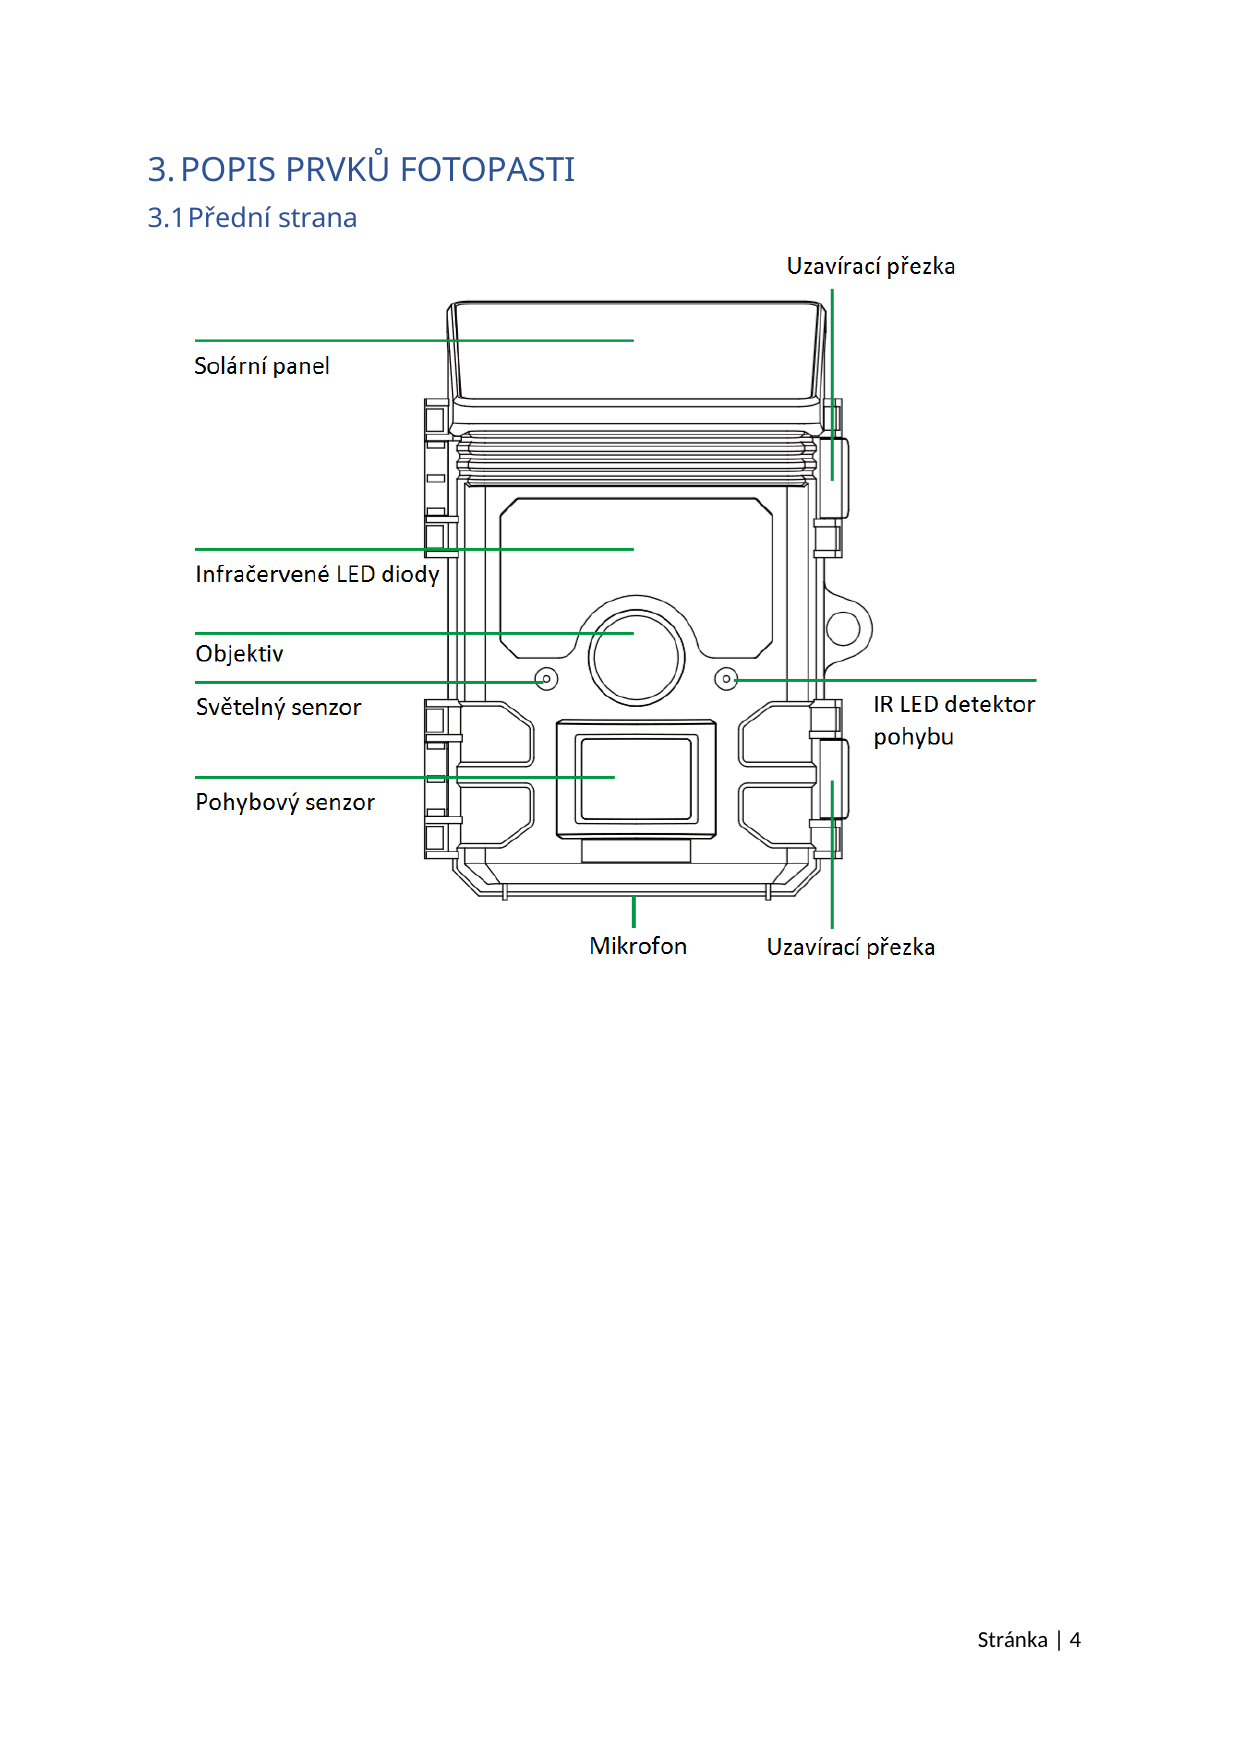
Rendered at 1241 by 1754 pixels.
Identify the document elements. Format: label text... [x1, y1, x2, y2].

subtitle Přední strana [147, 198, 1105, 235]
picture [194, 256, 1037, 959]
subtitle POPIS PRVKŮ FOTOPASTI [147, 146, 1105, 191]
